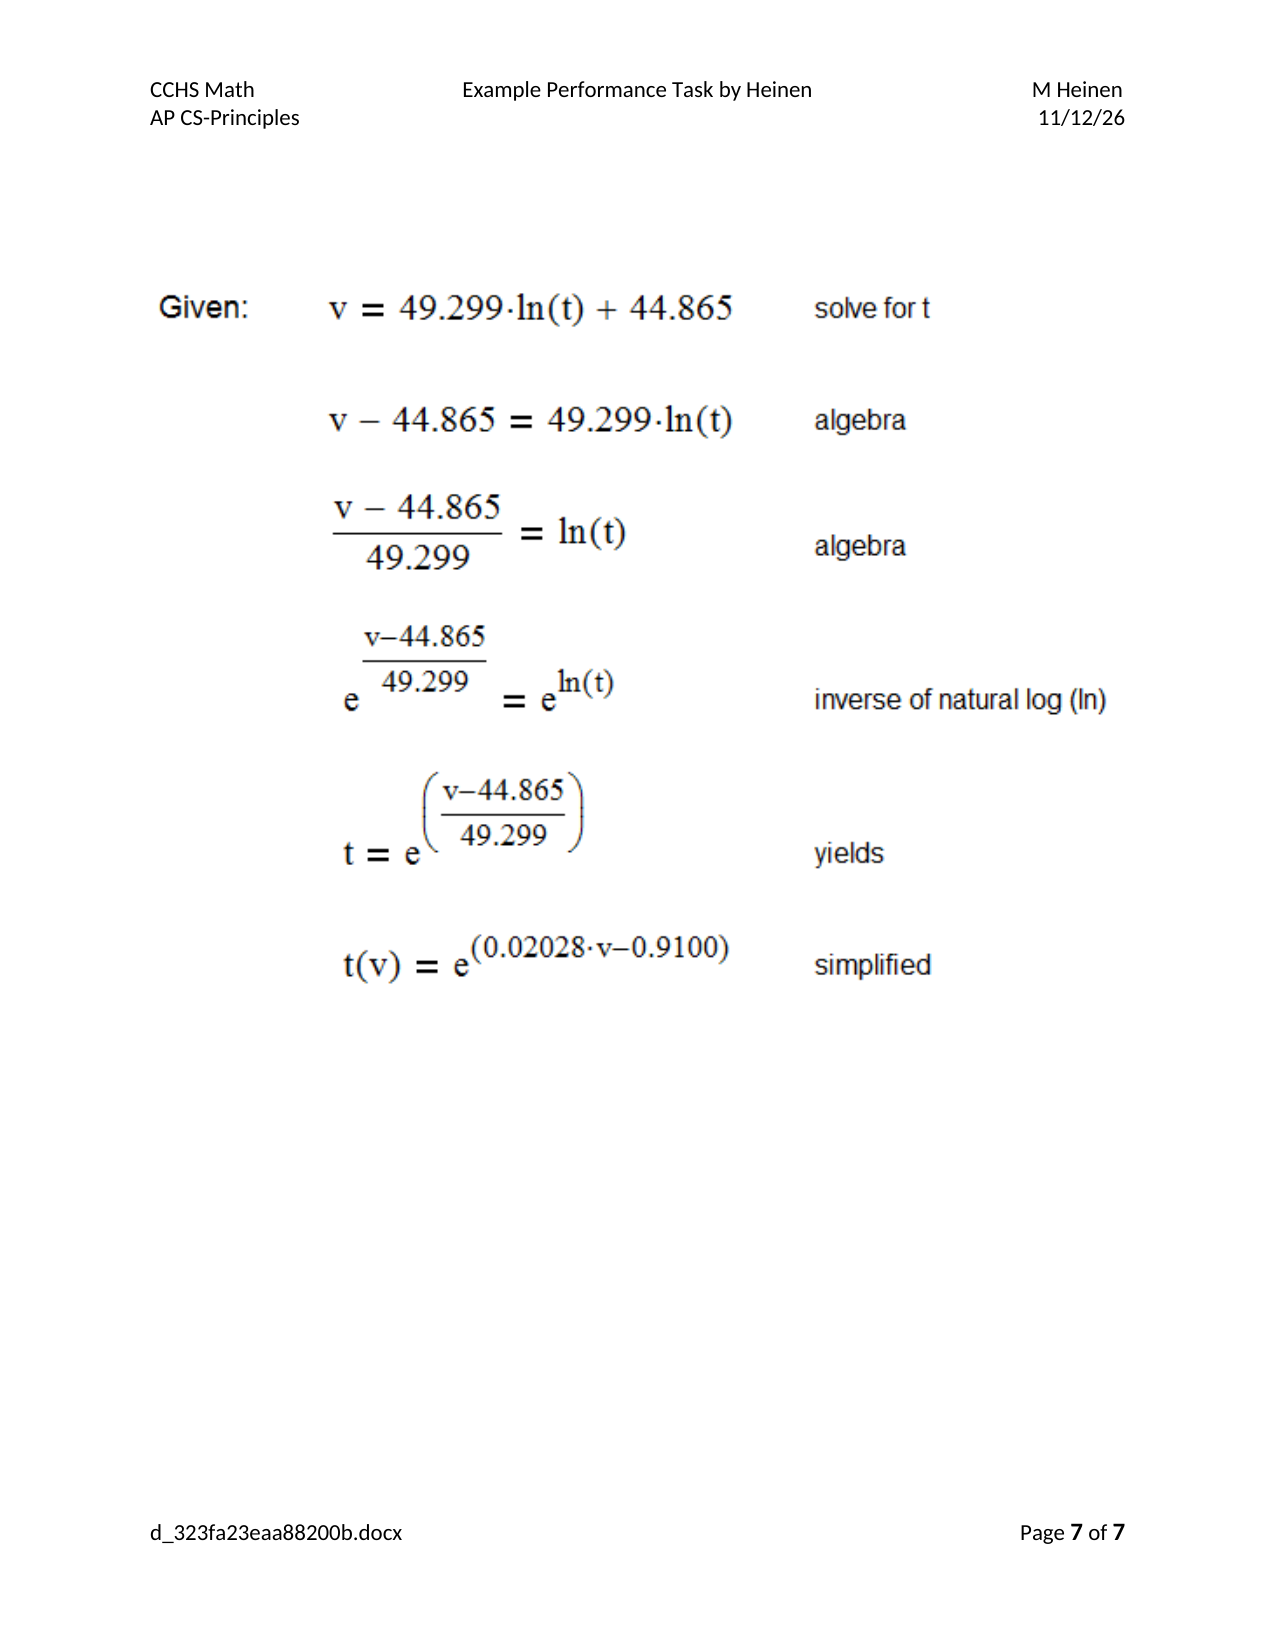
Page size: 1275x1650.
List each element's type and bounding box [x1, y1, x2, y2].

picture [150, 203, 1115, 996]
